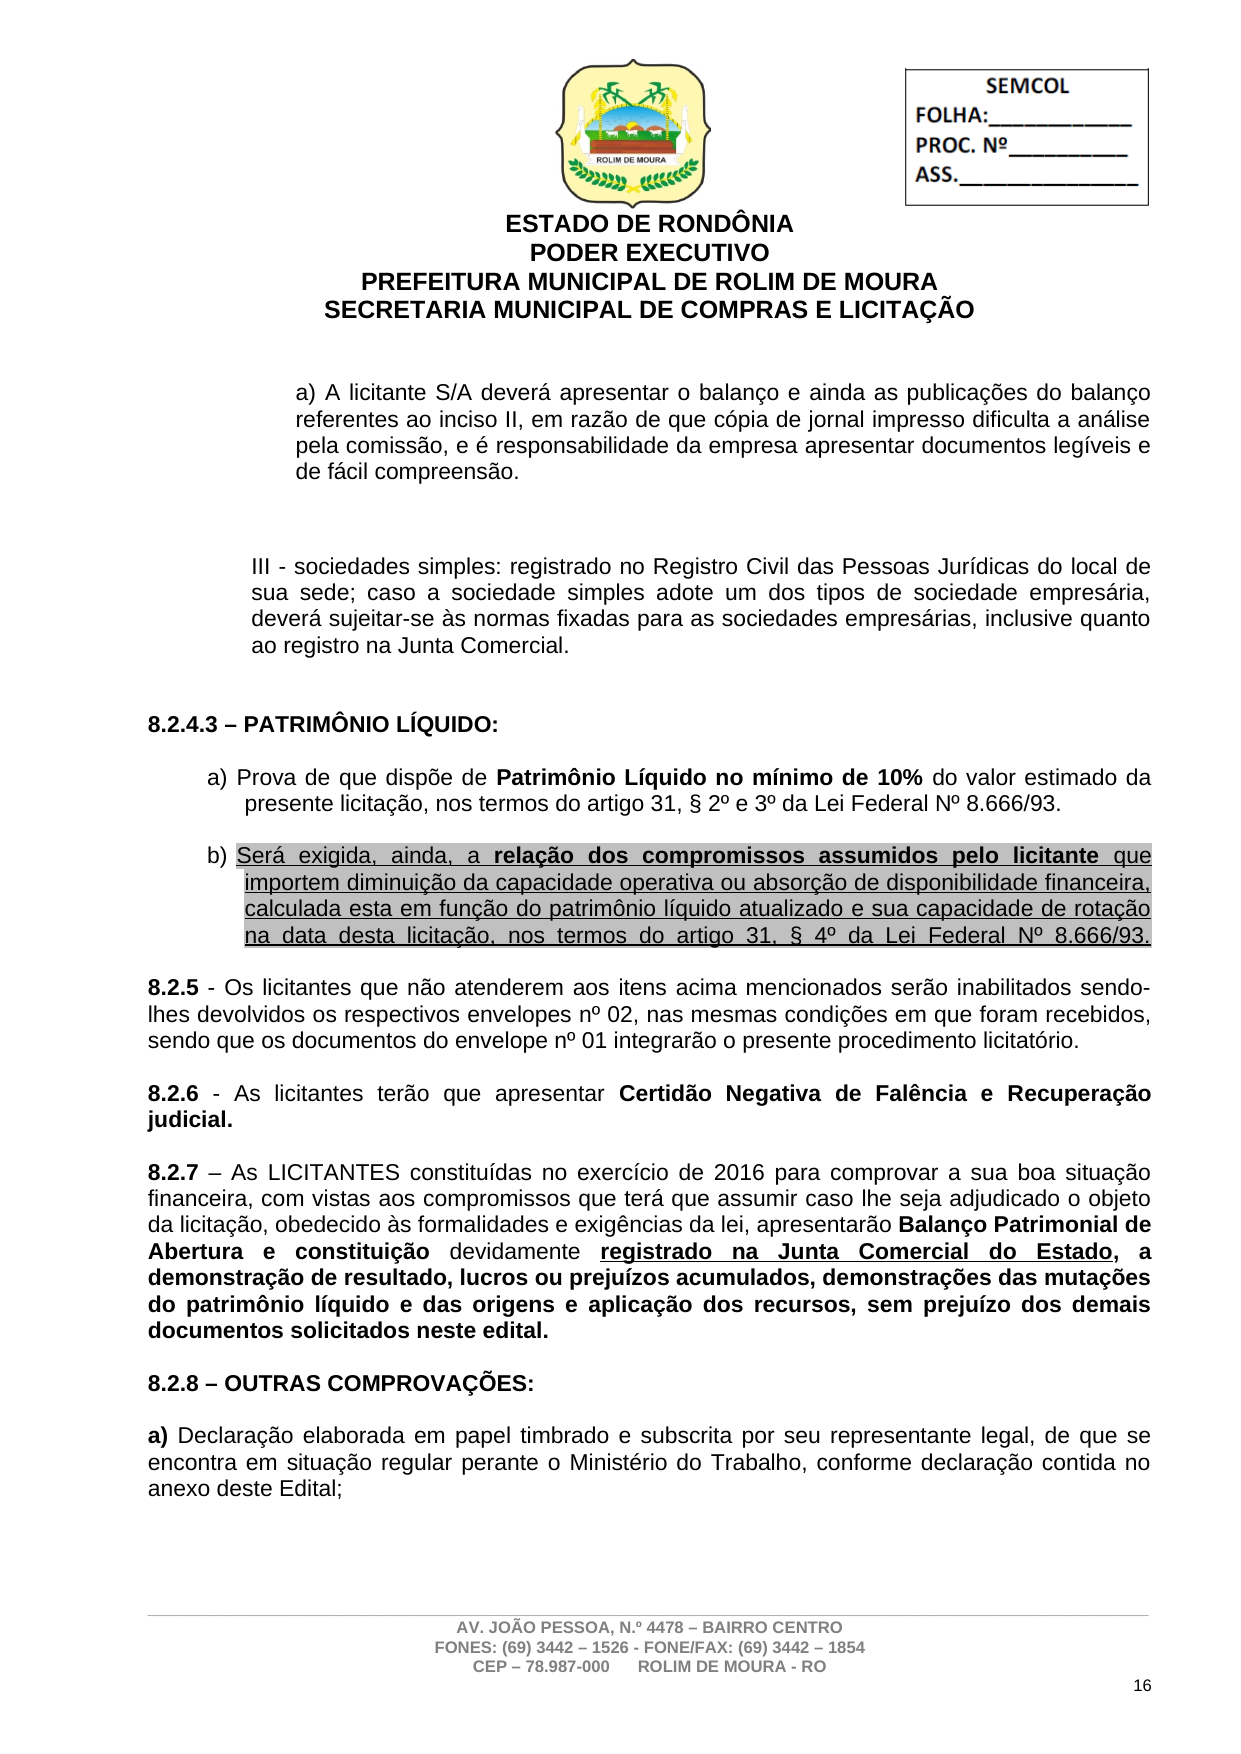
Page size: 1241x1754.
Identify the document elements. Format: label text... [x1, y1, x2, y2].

list A licitante S/A deverá apresentar o balanço e ainda as publicações do balanço referentes ao inciso II, em razão de que cópia de jornal impresso dificulta a análise pela comissão, e é responsabilidade da empresa apresentar documentos legíveis e de fácil compreensão. [295, 379, 1152, 484]
text 8.2.5 - Os licitantes que não atenderem aos itens acima mencionados serão inabilitados sendo-lhes devolvidos os respectivos envelopes nº 02, nas mesmas condições em que foram recebidos, sendo que os documentos do envelope nº 01 integrarão o presente procedimento licitatório. [148, 974, 1152, 1053]
text 8.2.4.3 – PATRIMÔNIO LÍQUIDO: [148, 711, 1152, 737]
text a) Declaração elaborada em papel timbrado e subscrita por seu representante legal, de que se encontra em situação regular perante o Ministério do Trabalho, conforme declaração contida no anexo deste Edital; [148, 1422, 1152, 1501]
list Será exigida, ainda, a relação dos compromissos assumidos pelo licitante que importem diminuição da capacidade operativa ou absorção de disponibilidade financeira, calculada esta em função do patrimônio líquido atualizado e sua capacidade de rotação na data desta licitação, nos termos do artigo 31, § 4º da Lei Federal Nº 8.666/93. [207, 842, 1152, 974]
picture [554, 59, 712, 209]
text 8.2.8 – OUTRAS COMPROVAÇÕES: [148, 1369, 1152, 1396]
text 8.2.7 – As LICITANTES constituídas no exercício de 2016 para comprovar a sua boa situação financeira, com vistas aos compromissos que terá que assumir caso lhe seja adjudicado o objeto da licitação, obedecido às formalidades e exigências da lei, apresentarão Balanço Patrimonial de Abertura e constituição devidamente registrado na Junta Comercial do Estado, a demonstração de resultado, lucros ou prejuízos acumulados, demonstrações das mutações do patrimônio líquido e das origens e aplicação dos recursos, sem prejuízo dos demais documentos solicitados neste edital. [148, 1159, 1152, 1343]
list Prova de que dispõe de Patrimônio Líquido no mínimo de 10% do valor estimado da presente licitação, nos termos do artigo 31, § 2º e 3º da Lei Federal Nº 8.666/93. [207, 763, 1152, 816]
text III - sociedades simples: registrado no Registro Civil das Pessoas Jurídicas do local de sua sede; caso a sociedade simples adote um dos tipos de sociedade empresária, deverá sujeitar-se às normas fixadas para as sociedades empresárias, inclusive quanto ao registro na Junta Comercial. [251, 553, 1152, 658]
text 8.2.6 - As licitantes terão que apresentar Certidão Negativa de Falência e Recuperação judicial. [148, 1080, 1152, 1132]
